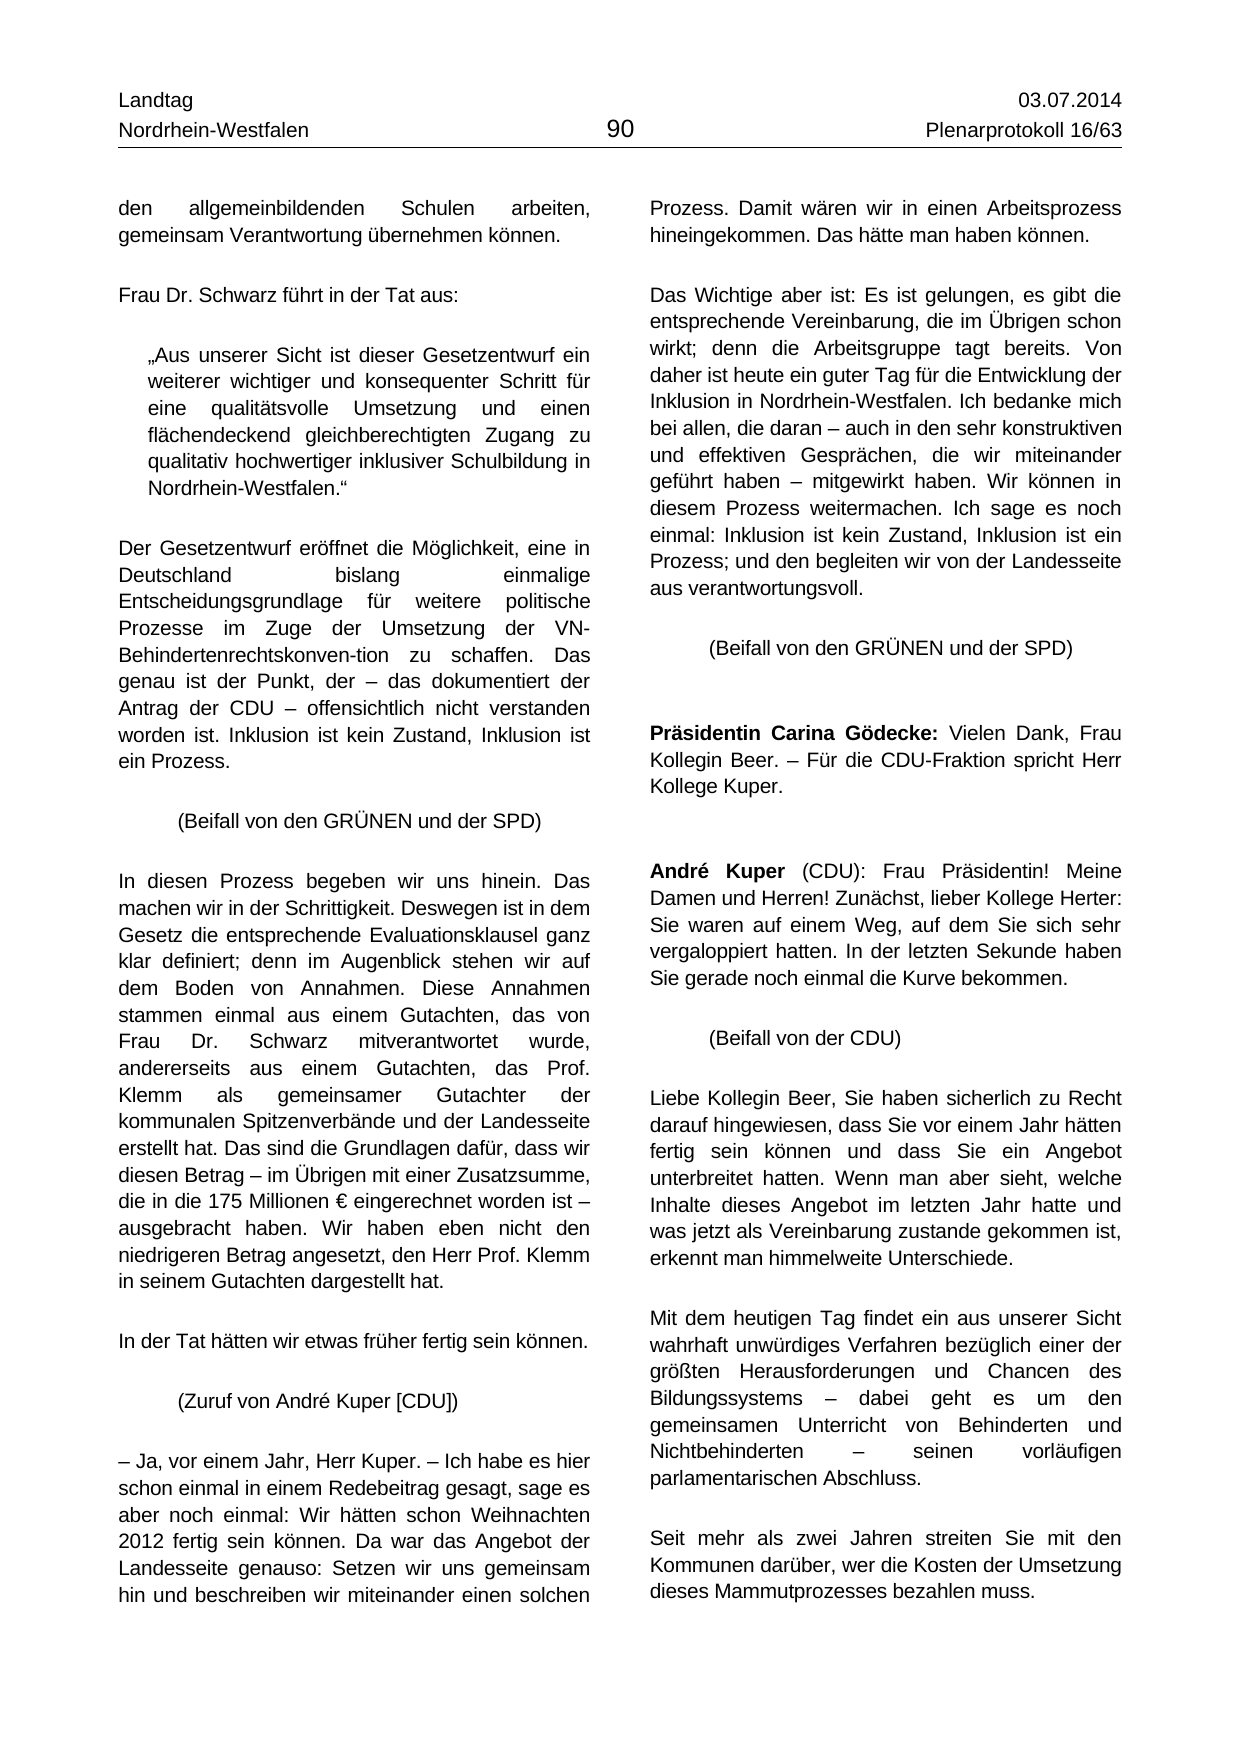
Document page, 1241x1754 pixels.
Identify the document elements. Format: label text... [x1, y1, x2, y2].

text Das Wichtige aber ist: Es ist gelungen, es gibt die entsprechende Vereinbarung, die im Übrigen schon wirkt; denn die Arbeitsgruppe tagt bereits. Von daher ist heute ein guter Tag für die Entwicklung der Inklusion in Nordrhein-Westfalen. Ich bedanke mich bei allen, die daran – auch in den sehr konstruktiven und effektiven Gesprächen, die wir miteinander geführt haben – mitgewirkt haben. Wir können in diesem Prozess weitermachen. Ich sage es noch einmal: Inklusion ist kein Zustand, Inklusion ist ein Prozess; und den begleiten wir von der Landesseite aus verantwortungsvoll. [649, 283, 1122, 600]
text (Zuruf von André Kuper [CDU]) [177, 1390, 591, 1413]
text – Ja, vor einem Jahr, Herr Kuper. – Ich habe es hier schon einmal in einem Redebeitrag gesagt, sage es aber noch einmal: Wir hätten schon Weihnachten 2012 fertig sein können. Da war das Angebot der Landesseite genauso: Setzen wir uns gemeinsam hin und beschreiben wir miteinander einen solchen Prozess. Damit wären wir in einen Arbeitsprozess hineingekommen. Das hätte man haben können. [118, 1450, 591, 1607]
text „Aus unserer Sicht ist dieser Gesetzentwurf ein weiterer wichtiger und konsequenter Schritt für eine qualitätsvolle Umsetzung und einen flächendeckend gleichberechtigten Zugang zu qualitativ hochwertiger inklusiver Schulbildung in Nordrhein-Westfalen.“ [148, 343, 591, 500]
text Liebe Kollegin Beer, Sie haben sicherlich zu Recht darauf hingewiesen, dass Sie vor einem Jahr hätten fertig sein können und dass Sie ein Angebot unterbreitet hatten. Wenn man aber sieht, welche Inhalte dieses Angebot im letzten Jahr hatte und was jetzt als Vereinbarung zustande gekommen ist, erkennt man himmelweite Unterschiede. [649, 1087, 1122, 1270]
text In diesen Prozess begeben wir uns hinein. Das machen wir in der Schrittigkeit. Deswegen ist in dem Gesetz die entsprechende Evaluationsklausel ganz klar definiert; denn im Augenblick stehen wir auf dem Boden von Annahmen. Diese Annahmen stammen einmal aus einem Gutachten, das von Frau Dr. Schwarz mitverantwortet wurde, andererseits aus einem Gutachten, das Prof. Klemm als gemeinsamer Gutachter der kommunalen Spitzenverbände und der Landesseite erstellt hat. Das sind die Grundlagen dafür, dass wir diesen Betrag – im Übrigen mit einer Zusatzsumme, die in die 175 Millionen € eingerechnet worden ist – ausgebracht haben. Wir haben eben nicht den niedrigeren Betrag angesetzt, den Herr Prof. Klemm in seinem Gutachten dargestellt hat. [118, 870, 591, 1293]
text André Kuper (CDU): Frau Präsidentin! Meine Damen und Herren! Zunächst, lieber Kollege Herter: Sie waren auf einem Weg, auf dem Sie sich sehr vergaloppiert hatten. In der letzten Sekunde haben Sie gerade noch einmal die Kurve bekommen. [649, 860, 1122, 990]
text – Ja, vor einem Jahr, Herr Kuper. – Ich habe es hier schon einmal in einem Redebeitrag gesagt, sage es aber noch einmal: Wir hätten schon Weihnachten 2012 fertig sein können. Da war das Angebot der Landesseite genauso: Setzen wir uns gemeinsam hin und beschreiben wir miteinander einen solchen Prozess. Damit wären wir in einen Arbeitsprozess hineingekommen. Das hätte man haben können. [649, 197, 1122, 247]
text In der Tat hätten wir etwas früher fertig sein können. [118, 1330, 591, 1353]
text Mit dem heutigen Tag findet ein aus unserer Sicht wahrhaft unwürdiges Verfahren bezüglich einer der größten Herausforderungen und Chancen des Bildungssystems – dabei geht es um den gemeinsamen Unterricht von Behinderten und Nichtbehinderten – seinen vorläufigen parlamentarischen Abschluss. [649, 1307, 1122, 1490]
text Seit mehr als zwei Jahren streiten Sie mit den Kommunen darüber, wer die Kosten der Umsetzung dieses Mammutprozesses bezahlen muss. [649, 1527, 1122, 1603]
text Präsidentin Carina Gödecke: Vielen Dank, Frau Kollegin Beer. – Für die CDU-Fraktion spricht Herr Kollege Kuper. [649, 722, 1122, 798]
text (Beifall von der CDU) [709, 1027, 1122, 1050]
text (Beifall von den GRÜNEN und der SPD) [177, 810, 591, 833]
text Der Gesetzentwurf eröffnet die Möglichkeit, eine in Deutschland bislang einmalige Entscheidungsgrundlage für weitere politische Prozesse im Zuge der Umsetzung der VN-Behindertenrechtskonven-tion zu schaffen. Das genau ist der Punkt, der – das dokumentiert der Antrag der CDU – offensichtlich nicht verstanden worden ist. Inklusion ist kein Zustand, Inklusion ist ein Prozess. [118, 537, 591, 773]
text Frau Dr. Schwarz führt in der Tat aus: [118, 283, 591, 307]
text (Beifall von den GRÜNEN und der SPD) [709, 637, 1122, 660]
